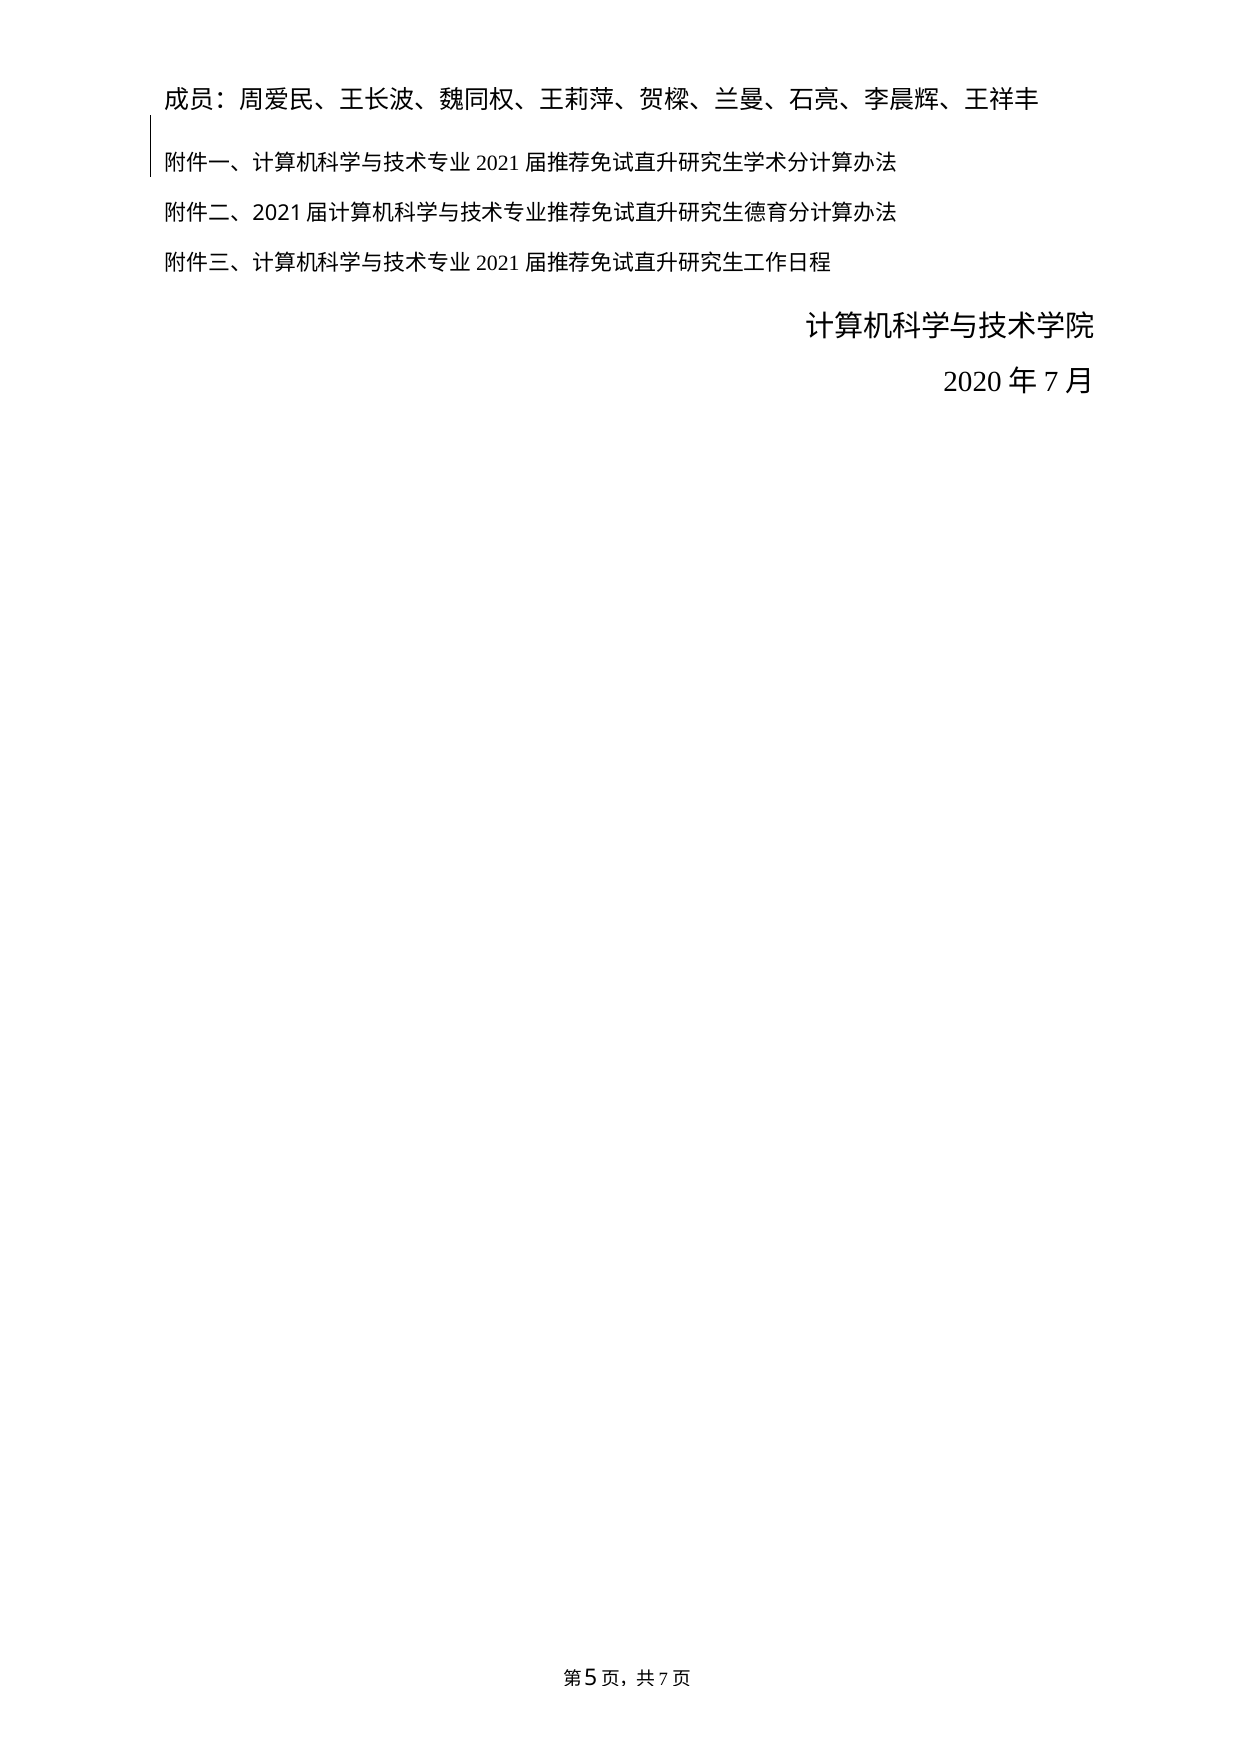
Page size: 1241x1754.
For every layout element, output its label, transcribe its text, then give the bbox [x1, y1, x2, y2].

text 附件一、计算机科学与技术专业 2021 届推荐免试直升研究生学术分计算办法 [164, 145, 1094, 177]
text 计算机科学与技术学院 [164, 303, 1094, 345]
text 附件二、2021届计算机科学与技术专业推荐免试直升研究生德育分计算办法 [164, 195, 1094, 227]
text 附件三、计算机科学与技术专业 2021 届推荐免试直升研究生工作日程 [164, 245, 1094, 276]
text 成员：周爱民、王长波、魏同权、王莉萍、贺樑、兰曼、石亮、李晨辉、王祥丰 [164, 79, 1094, 115]
text 2020 年 7 月 [164, 358, 1094, 400]
